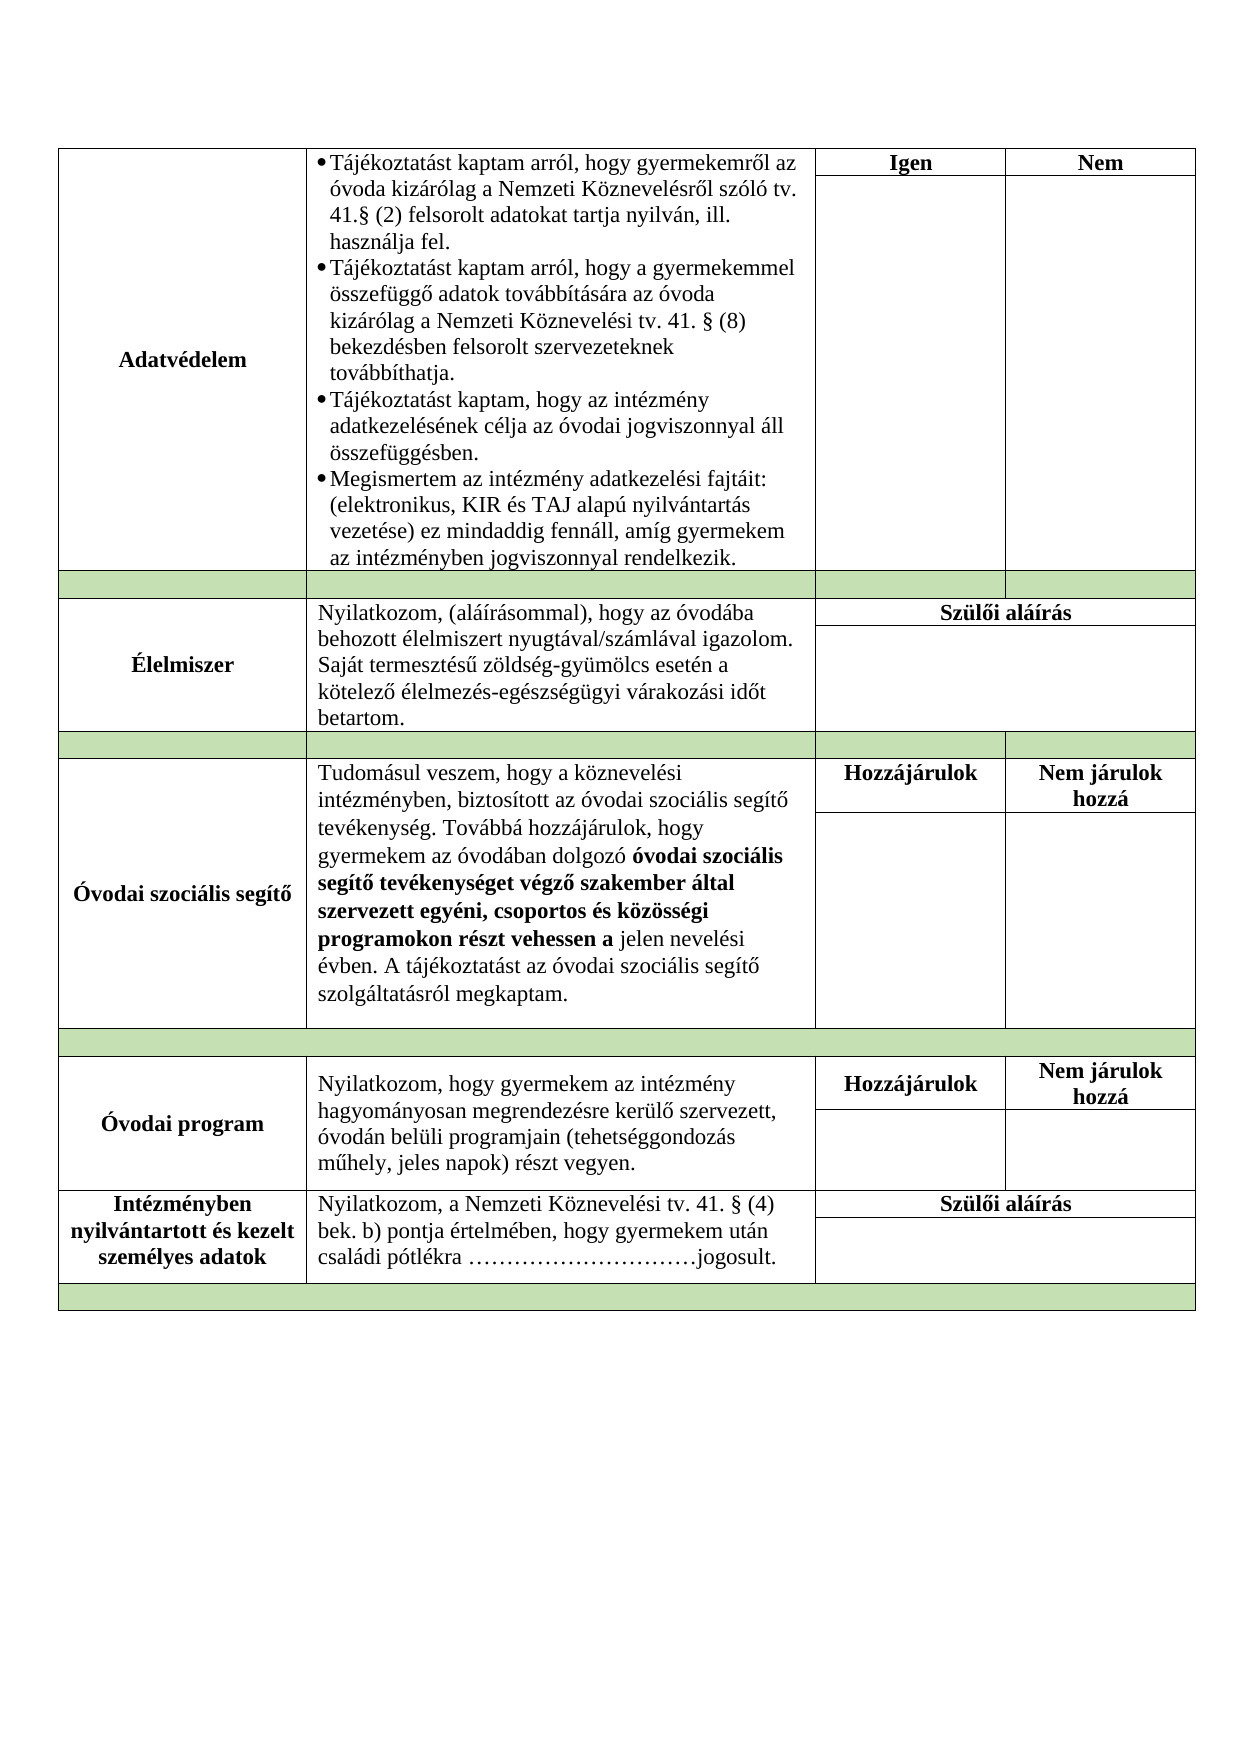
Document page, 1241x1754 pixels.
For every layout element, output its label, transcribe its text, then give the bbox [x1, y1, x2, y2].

table_cell Élelmiszer [59, 599, 306, 731]
table_cell [816, 626, 1195, 731]
table_cell Adatvédelem [59, 149, 306, 570]
table_cell [816, 732, 1005, 758]
table_cell Óvodai program [59, 1057, 306, 1189]
table_cell [307, 571, 815, 598]
table_cell [816, 1110, 1005, 1189]
table_cell [59, 732, 306, 758]
table_cell [1006, 1110, 1195, 1189]
table_cell [1006, 732, 1195, 758]
table_cell [816, 813, 1005, 1028]
table_cell Tájékoztatást kaptam arról, hogy gyermekemről az óvoda kizárólag a Nemzeti Köznevelésről szóló tv. 41.§ (2) felsorolt adatokat tartja nyilván, ill. használja fel. Tájékoztatást kaptam arról, hogy a gyermekemmel összefüggő adatok továbbítására az óvoda kizárólag a Nemzeti Köznevelési tv. 41. § (8) bekezdésben felsorolt szervezeteknek továbbíthatja. Tájékoztatást kaptam, hogy az intézmény adatkezelésének célja az óvodai jogviszonnyal áll összefüggésben. Megismertem az intézmény adatkezelési fajtáit: (elektronikus, KIR és TAJ alapú nyilvántartás vezetése) ez mindaddig fennáll, amíg gyermekem az intézményben jogviszonnyal rendelkezik. [307, 149, 815, 570]
table_cell [816, 571, 1005, 598]
table_cell Nyilatkozom, a Nemzeti Köznevelési tv. 41. § (4) bek. b) pontja értelmében, hogy gyermekem után családi pótlékra …………………………jogosult. [307, 1191, 815, 1282]
table_cell Nyilatkozom, (aláírásommal), hogy az óvodába behozott élelmiszert nyugtával/számlával igazolom. Saját termesztésű zöldség-gyümölcs esetén a kötelező élelmezés-egészségügyi várakozási időt betartom. [307, 599, 815, 731]
table_cell Nem járulok hozzá [1006, 1057, 1195, 1109]
table_cell [816, 176, 1005, 570]
table_cell [1006, 176, 1195, 570]
table_cell Óvodai szociális segítő [59, 759, 306, 1028]
table_cell [1006, 813, 1195, 1028]
table_cell [816, 1218, 1195, 1282]
table_cell Intézményben nyilvántartott és kezelt személyes adatok [59, 1191, 306, 1282]
table_cell Hozzájárulok [816, 759, 1005, 812]
table_cell Szülői aláírás [816, 1191, 1195, 1217]
table_cell Igen [816, 149, 1005, 175]
table_cell Hozzájárulok [816, 1057, 1005, 1109]
table_cell [59, 1284, 1195, 1310]
table_cell [1006, 571, 1195, 598]
table_cell Nem járulok hozzá [1006, 759, 1195, 812]
table_cell Nyilatkozom, hogy gyermekem az intézmény hagyományosan megrendezésre kerülő szervezett, óvodán belüli programjain (tehetséggondozás műhely, jeles napok) részt vegyen. [307, 1057, 815, 1189]
table_cell Tudomásul veszem, hogy a köznevelési intézményben, biztosított az óvodai szociális segítő tevékenység. Továbbá hozzájárulok, hogy gyermekem az óvodában dolgozó óvodai szociális segítő tevékenységet végző szakember által szervezett egyéni, csoportos és közösségi programokon részt vehessen a jelen nevelési évben. A tájékoztatást az óvodai szociális segítő szolgáltatásról megkaptam. [307, 759, 815, 1028]
table_cell Szülői aláírás [816, 599, 1195, 625]
table_cell [307, 732, 815, 758]
table_cell [59, 1029, 1195, 1056]
table_cell [59, 571, 306, 598]
table_cell Nem [1006, 149, 1195, 175]
